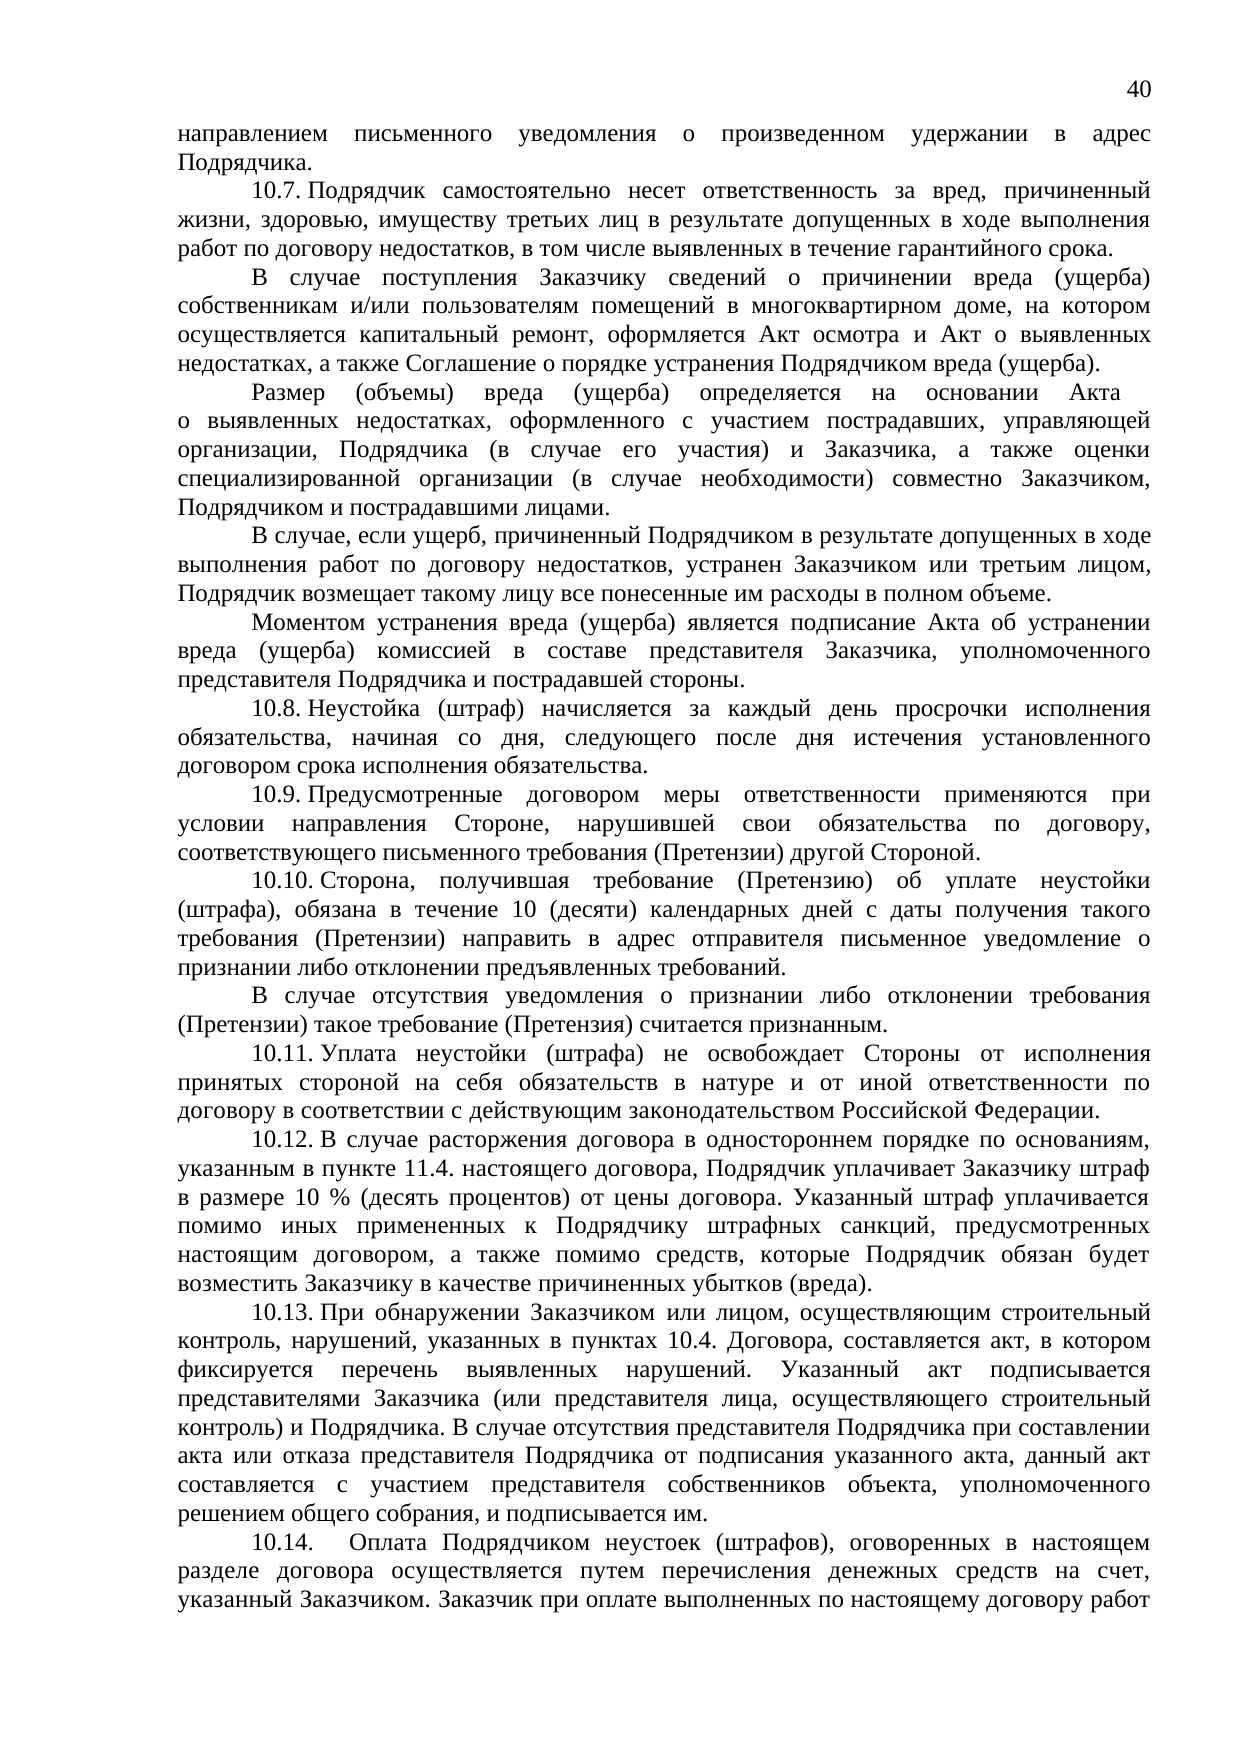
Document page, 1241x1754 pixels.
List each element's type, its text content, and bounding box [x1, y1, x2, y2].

list Подрядчик самостоятельно несет ответственность за вред, причиненный жизни, здоровью, имуществу третьих лиц в результате допущенных в ходе выполнения работ по договору недостатков, в том числе выявленных в течение гарантийного срока. [177, 176, 1152, 262]
text Размер (объемы) вреда (ущерба) определяется на основании Акта о выявленных недостатках, оформленного с участием пострадавших, управляющей организации, Подрядчика (в случае его участия) и Заказчика, а также оценки специализированной организации (в случае необходимости) совместно Заказчиком, Подрядчиком и пострадавшими лицами. [177, 377, 1152, 521]
list Уплата неустойки (штрафа) не освобождает Стороны от исполнения принятых стороной на себя обязательств в натуре и от иной ответственности по договору в соответствии с действующим законодательством Российской Федерации. [177, 1038, 1152, 1124]
list Неустойка (штраф) начисляется за каждый день просрочки исполнения обязательства, начиная со дня, следующего после дня истечения установленного договором срока исполнения обязательства. [177, 693, 1152, 779]
list При обнаружении Заказчиком или лицом, осуществляющим строительный контроль, нарушений, указанных в пунктах 10.4. Договора, составляется акт, в котором фиксируется перечень выявленных нарушений. Указанный акт подписывается представителями Заказчика (или представителя лица, осуществляющего строительный контроль) и Подрядчика. В случае отсутствия представителя Подрядчика при составлении акта или отказа представителя Подрядчика от подписания указанного акта, данный акт составляется с участием представителя собственников объекта, уполномоченного решением общего собрания, и подписывается им. [177, 1297, 1152, 1527]
text В случае поступления Заказчику сведений о причинении вреда (ущерба) собственникам и/или пользователям помещений в многоквартирном доме, на котором осуществляется капитальный ремонт, оформляется Акт осмотра и Акт о выявленных недостатках, а также Соглашение о порядке устранения Подрядчиком вреда (ущерба). [177, 262, 1152, 377]
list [177, 118, 1152, 176]
text В случае, если ущерб, причиненный Подрядчиком в результате допущенных в ходе выполнения работ по договору недостатков, устранен Заказчиком или третьим лицом, Подрядчик возмещает такому лицу все понесенные им расходы в полном объеме. [177, 521, 1152, 607]
list В случае расторжения договора в одностороннем порядке по основаниям, указанным в пункте 11.4. настоящего договора, Подрядчик уплачивает Заказчику штраф в размере 10 % (десять процентов) от цены договора. Указанный штраф уплачивается помимо иных примененных к Подрядчику штрафных санкций, предусмотренных настоящим договором, а также помимо средств, которые Подрядчик обязан будет возместить Заказчику в качестве причиненных убытков (вреда). [177, 1124, 1152, 1297]
list Предусмотренные договором меры ответственности применяются при условии направления Стороне, нарушившей свои обязательства по договору, соответствующего письменного требования (Претензии) другой Стороной. [177, 779, 1152, 866]
text Моментом устранения вреда (ущерба) является подписание Акта об устранении вреда (ущерба) комиссией в составе представителя Заказчика, уполномоченного представителя Подрядчика и пострадавшей стороны. [177, 607, 1152, 693]
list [177, 1527, 1152, 1613]
text В случае отсутствия уведомления о признании либо отклонении требования (Претензии) такое требование (Претензия) считается признанным. [177, 981, 1152, 1038]
list Сторона, получившая требование (Претензию) об уплате неустойки (штрафа), обязана в течение 10 (десяти) календарных дней с даты получения такого требования (Претензии) направить в адрес отправителя письменное уведомление о признании либо отклонении предъявленных требований. [177, 866, 1152, 981]
